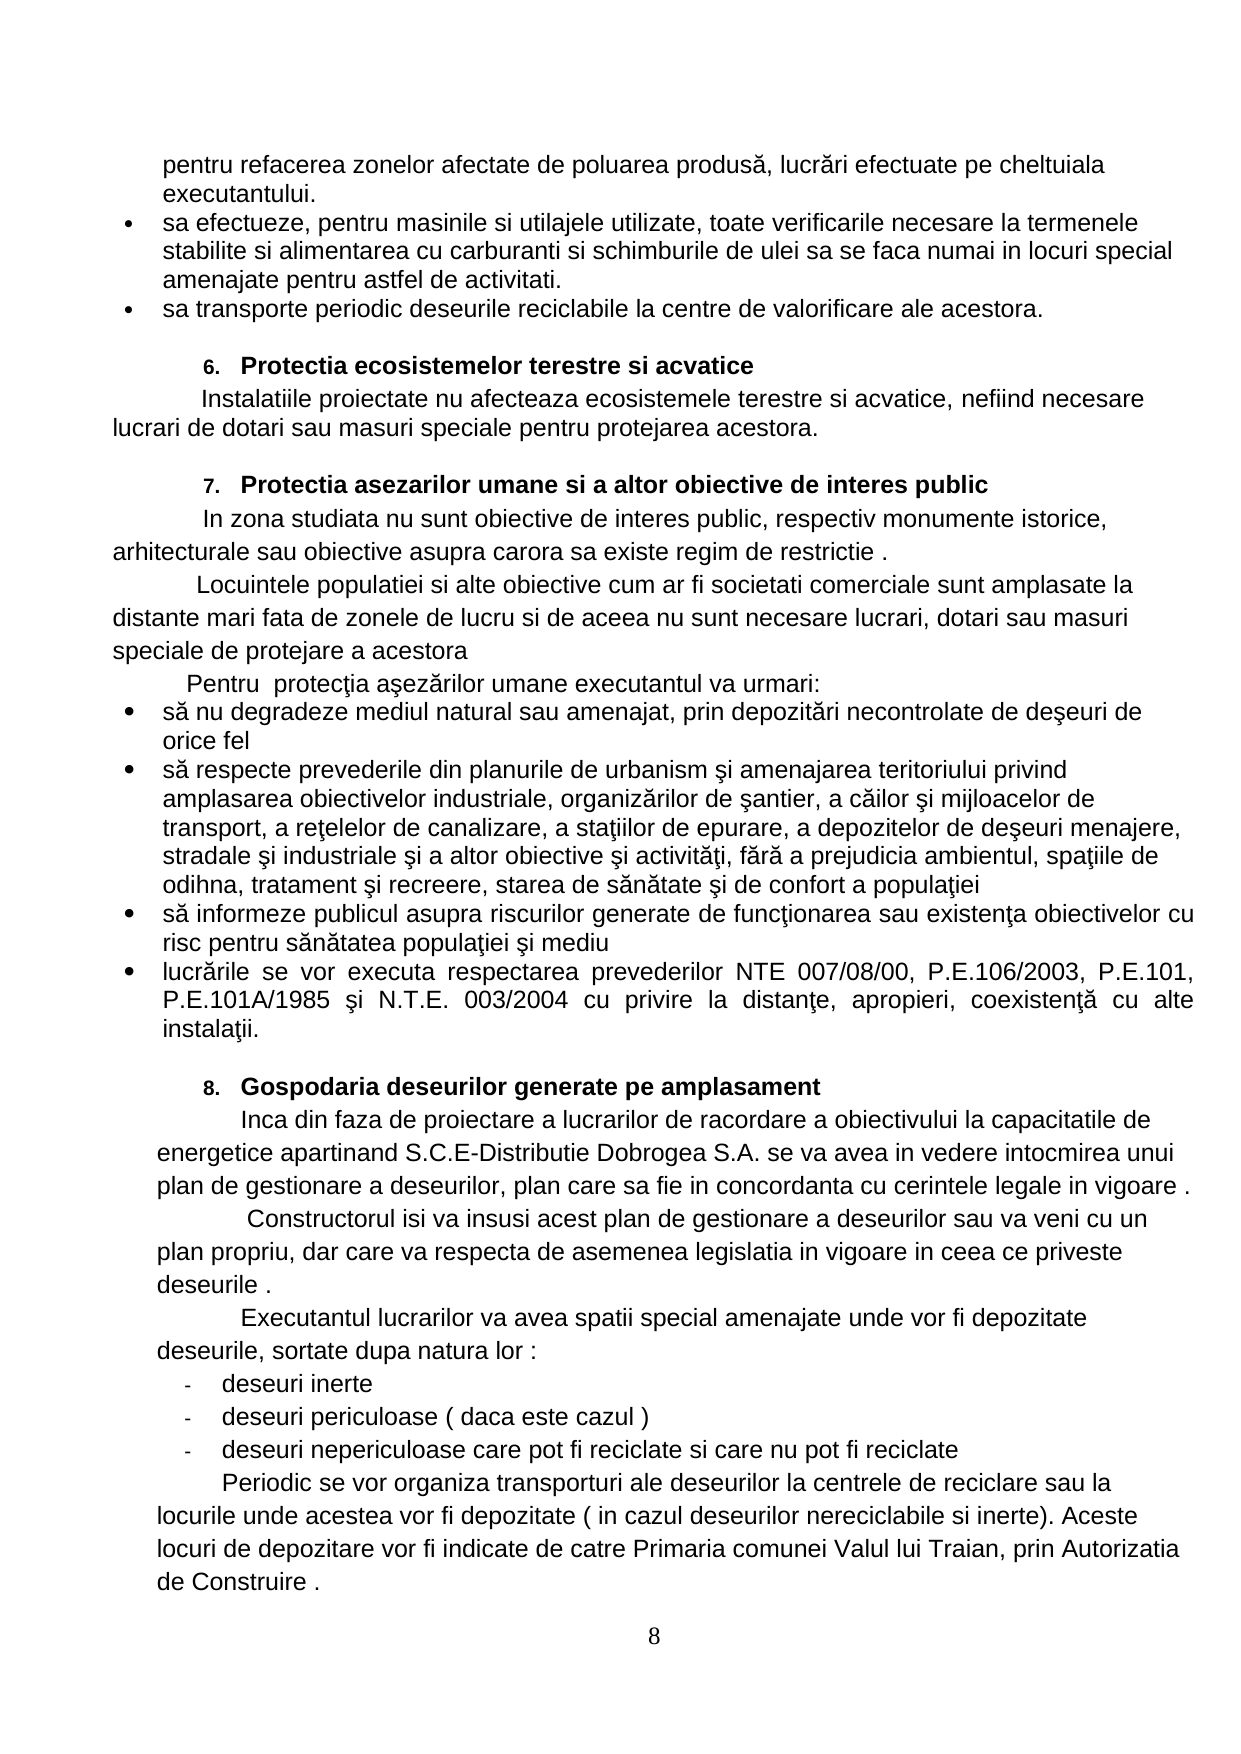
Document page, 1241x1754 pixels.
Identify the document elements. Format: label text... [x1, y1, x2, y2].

list Constructorul isi va insusi acest plan de gestionare a deseurilor sau va veni cu un plan propriu, dar care va respecta de asemenea legislatia in vigoare in ceea ce priveste deseurile . [157, 1204, 1196, 1298]
list Executantul lucrarilor va avea spatii special amenajate unde vor fi depozitate deseurile, sortate dupa natura lor : [157, 1303, 1196, 1364]
list Inca din faza de proiectare a lucrarilor de racordare a obiectivului la capacitatile de energetice apartinand S.C.E-Distributie Dobrogea S.A. se va avea in vedere intocmirea unui plan de gestionare a deseurilor, plan care sa fie in concordanta cu cerintele legale in vigoare . [157, 1104, 1196, 1199]
list Locuintele populatiei si alte obiective cum ar fi societati comerciale sunt amplasate la distante mari fata de zonele de lucru si de aceea nu sunt necesare lucrari, dotari sau masuri speciale de protejare a acestora [112, 569, 1196, 664]
list In zona studiata nu sunt obiective de interes public, respectiv monumente istorice, arhitecturale sau obiective asupra carora sa existe regim de restrictie . [112, 503, 1196, 565]
list Gospodaria deseurilor generate pe amplasament [203, 1072, 1196, 1100]
list deseuri periculoase ( daca este cazul ) [184, 1402, 1196, 1431]
list Protectia asezarilor umane si a altor obiective de interes public [203, 471, 1196, 499]
list Instalatiile proiectate nu afecteaza ecosistemele terestre si acvatice, nefiind necesare lucrari de dotari sau masuri speciale pentru protejarea acestora. [112, 384, 1196, 442]
list deseuri nepericuloase care pot fi reciclate si care nu pot fi reciclate [184, 1435, 1196, 1463]
text Pentru protecţia aşezărilor umane executantul va urmari: [112, 669, 1196, 697]
list sa efectueze, pentru masinile si utilajele utilizate, toate verificarile necesare la termenele stabilite si alimentarea cu carburanti si schimburile de ulei sa se faca numai in locuri special amenajate pentru astfel de activitati. [125, 207, 1196, 294]
list să informeze publicul asupra riscurilor generate de funcţionarea sau existenţa obiectivelor cu risc pentru sănătatea populaţiei şi mediu [125, 899, 1196, 956]
list să respecte prevederile din planurile de urbanism şi amenajarea teritoriului privind amplasarea obiectivelor industriale, organizărilor de şantier, a căilor şi mijloacelor de transport, a reţelelor de canalizare, a staţiilor de epurare, a depozitelor de deşeuri menajere, stradale şi industriale şi a altor obiective şi activităţi, fără a prejudicia ambientul, spaţiile de odihna, tratament şi recreere, starea de sănătate şi de confort a populaţiei [125, 755, 1196, 899]
list Protectia ecosistemelor terestre si acvatice [203, 351, 1196, 380]
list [125, 150, 1196, 207]
list deseuri inerte [184, 1369, 1196, 1397]
list Periodic se vor organiza transporturi ale deseurilor la centrele de reciclare sau la locurile unde acestea vor fi depozitate ( in cazul deseurilor nereciclabile si inerte). Aceste locuri de depozitare vor fi indicate de catre Primaria comunei Valul lui Traian, prin Autorizatia de Construire . [157, 1468, 1196, 1596]
list sa transporte periodic deseurile reciclabile la centre de valorificare ale acestora. [125, 294, 1196, 322]
list lucrările se vor executa respectarea prevederilor NTE 007/08/00, P.E.106/2003, P.E.101, P.E.101A/1985 şi N.T.E. 003/2004 cu privire la distanţe, apropieri, coexistenţă cu alte instalaţii. [125, 956, 1196, 1043]
list să nu degradeze mediul natural sau amenajat, prin depozitări necontrolate de deşeuri de orice fel [125, 697, 1196, 755]
